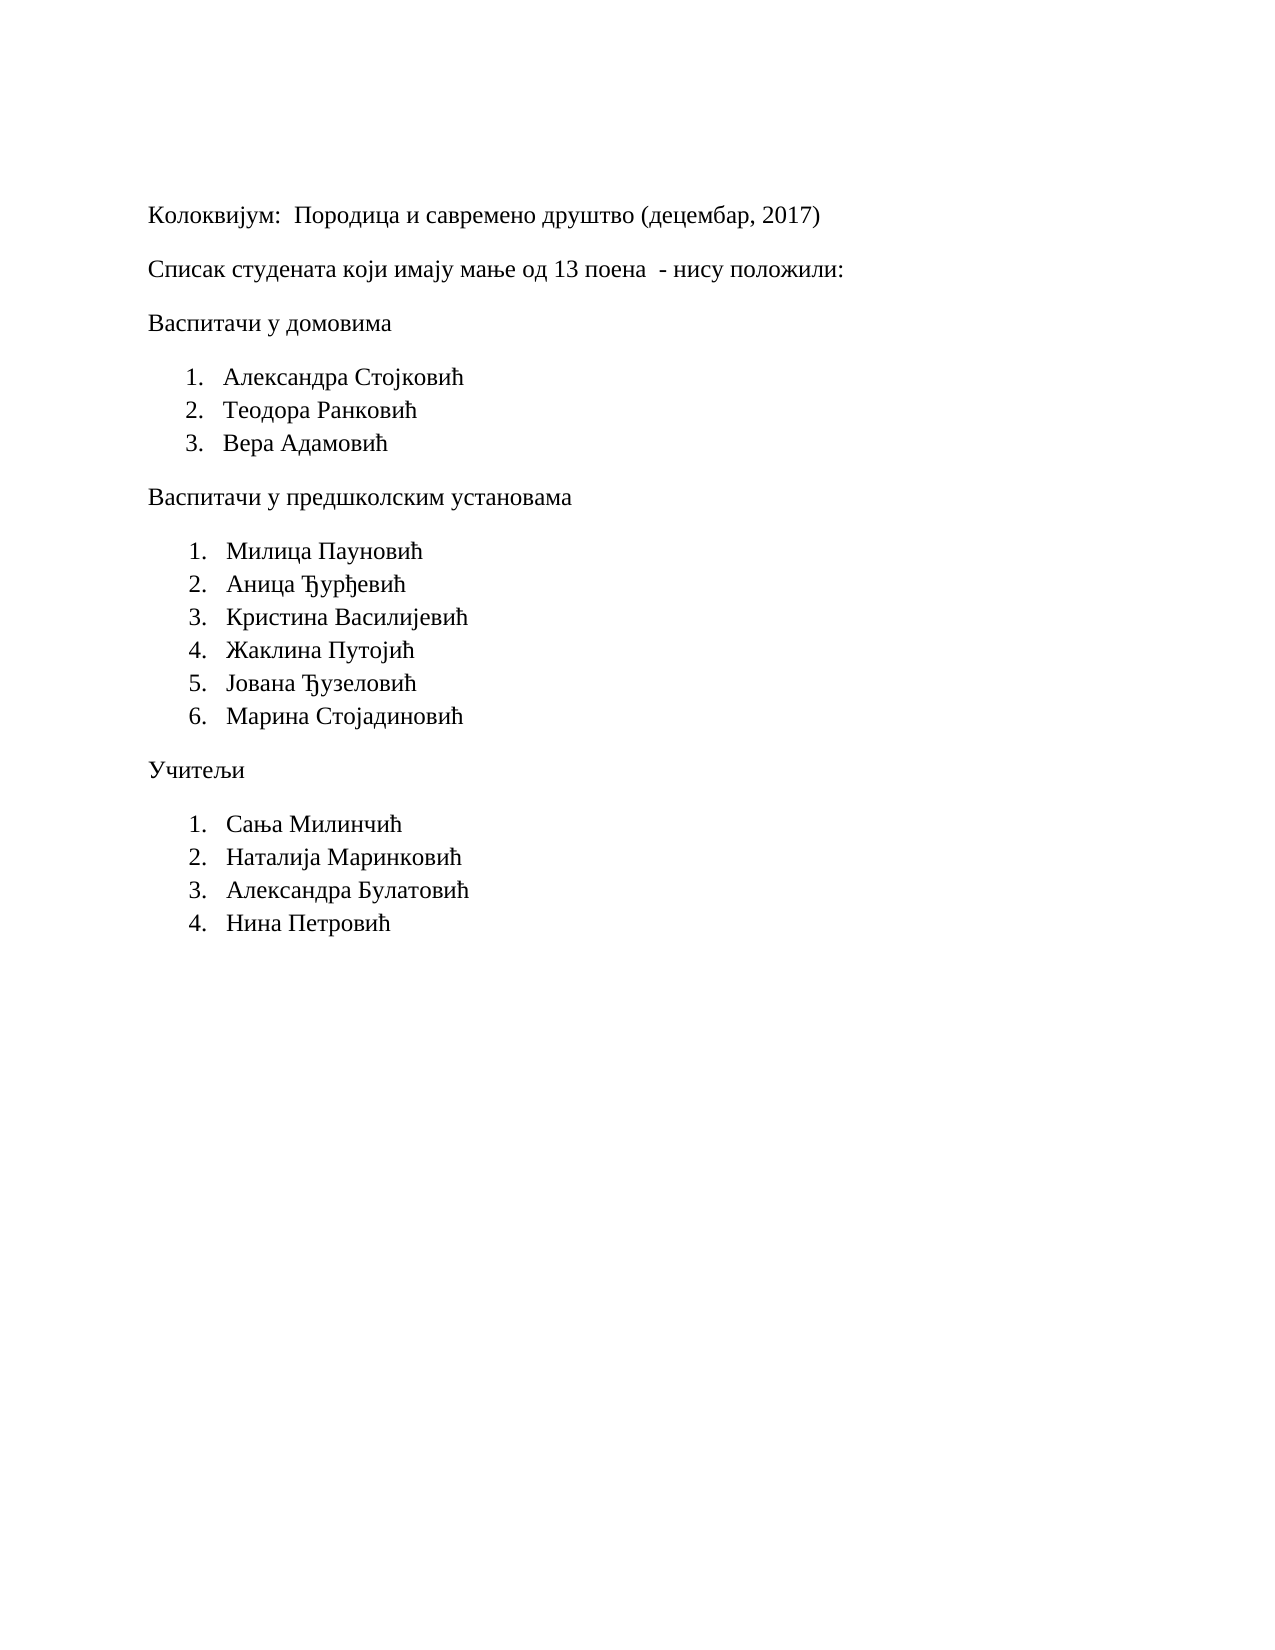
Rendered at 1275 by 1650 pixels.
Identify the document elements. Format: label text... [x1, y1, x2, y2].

text Васпитачи у предшколским установама [148, 482, 1127, 511]
list Теодора Ранковић [185, 395, 1127, 424]
list Наталија Маринковић [188, 842, 1127, 871]
list Јована Ђузеловић [188, 668, 1127, 697]
list Александра Булатовић [188, 875, 1127, 903]
list Нина Петровић [188, 908, 1127, 937]
text Учитељи [148, 755, 1127, 784]
list Александра Стојковић [185, 362, 1127, 391]
list Жаклина Путојић [188, 635, 1127, 664]
text Колоквијум: Породица и савремено друштво (децембар, 2017) [148, 201, 1127, 229]
text Васпитачи у домовима [148, 308, 1127, 337]
text Списак студената који имају мање од 13 поена - нису положили: [148, 254, 1127, 283]
list Вера Адамовић [185, 428, 1127, 457]
list Сања Милинчић [188, 809, 1127, 837]
list Кристина Василијевић [188, 602, 1127, 631]
list Марина Стојадиновић [188, 701, 1127, 730]
list Милица Пауновић [188, 536, 1127, 565]
list Аница Ђурђевић [188, 569, 1127, 598]
